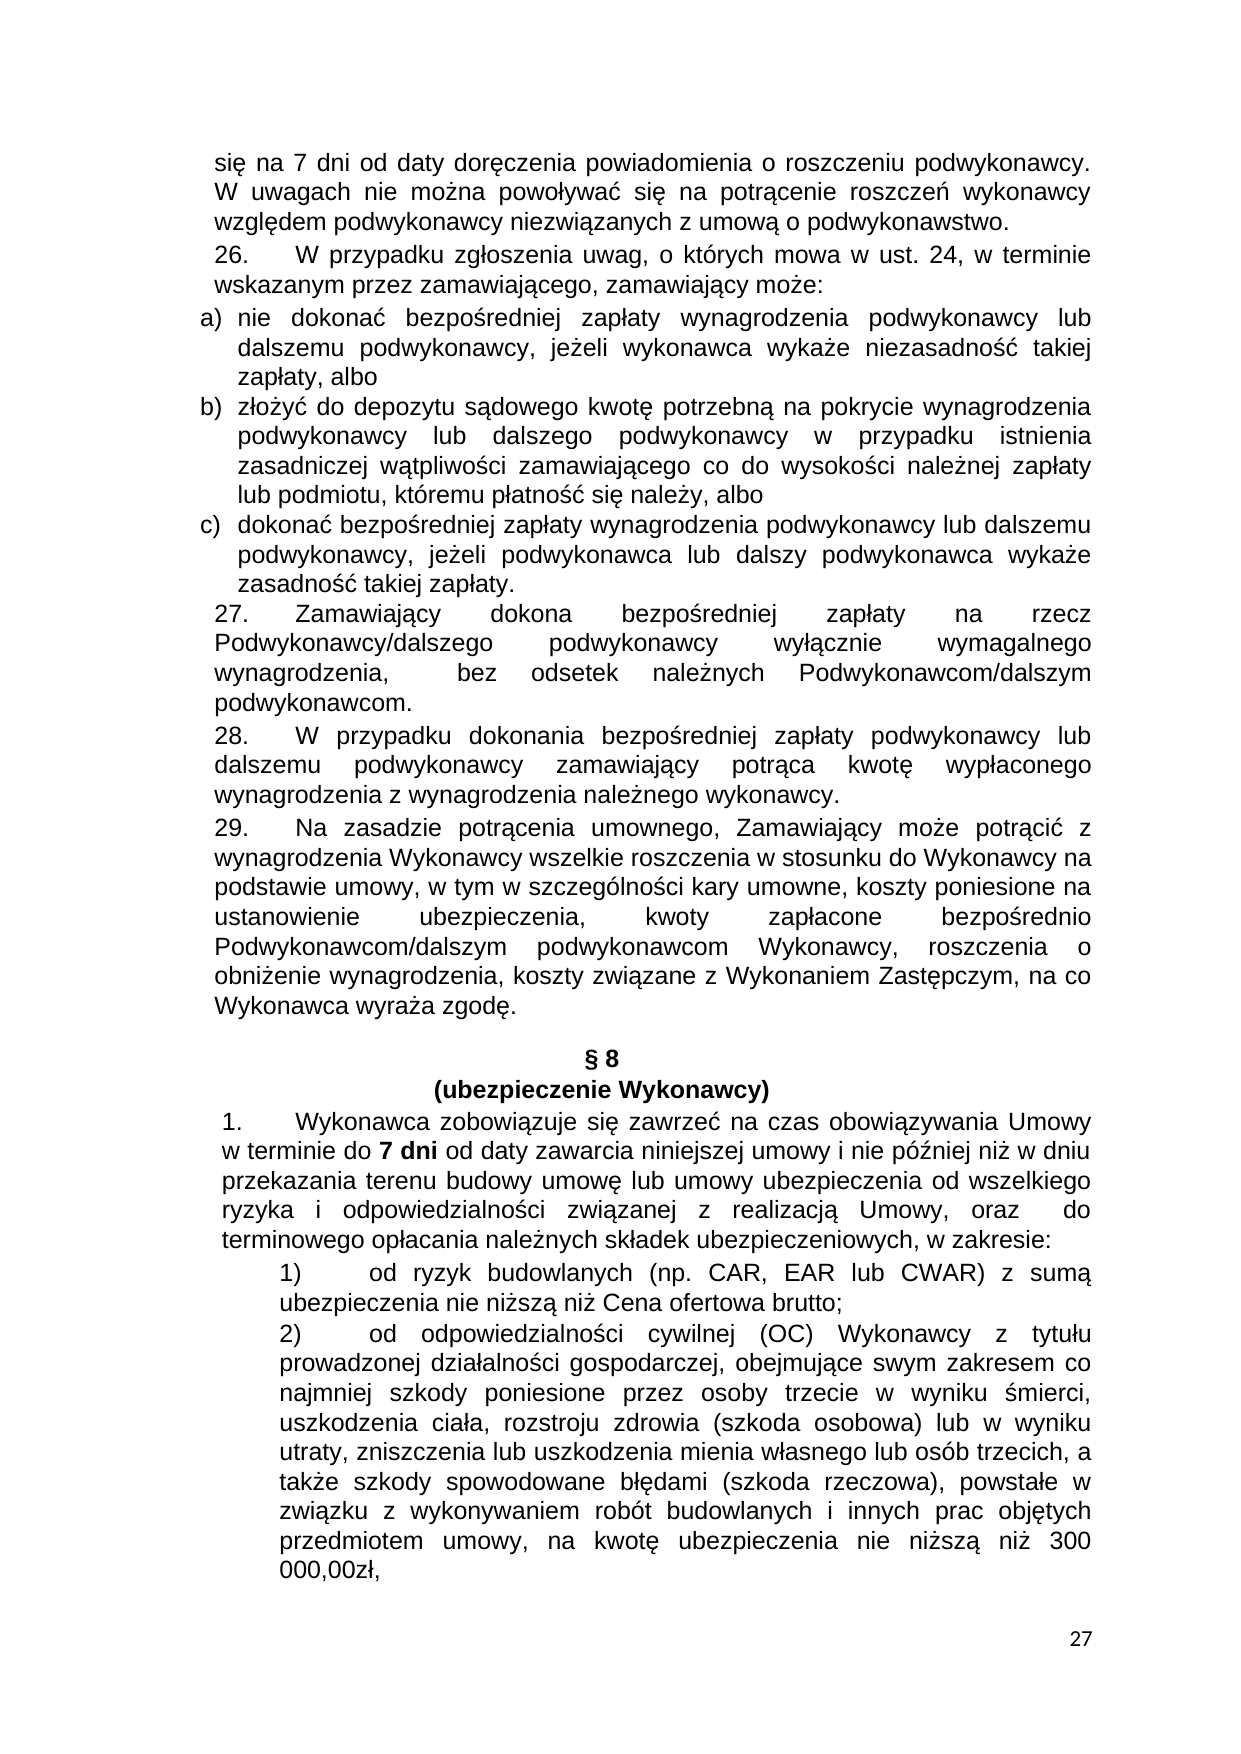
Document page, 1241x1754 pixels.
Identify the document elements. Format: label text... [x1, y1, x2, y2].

text § 8 [148, 1044, 1056, 1073]
list złożyć do depozytu sądowego kwotę potrzebną na pokrycie wynagrodzenia podwykonawcy lub dalszego podwykonawcy w przypadku istnienia zasadniczej wątpliwości zamawiającego co do wysokości należnej zapłaty lub podmiotu, któremu płatność się należy, albo [200, 392, 1092, 509]
list od ryzyk budowlanych (np. CAR, EAR lub CWAR) z sumą ubezpieczenia nie niższą niż Cena ofertowa brutto; [279, 1258, 1092, 1317]
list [214, 148, 1092, 236]
list W przypadku dokonania bezpośredniej zapłaty podwykonawcy lub dalszemu podwykonawcy zamawiający potrąca kwotę wypłaconego wynagrodzenia z wynagrodzenia należnego wykonawcy. [214, 721, 1092, 809]
list Zamawiający dokona bezpośredniej zapłaty na rzecz Podwykonawcy/dalszego podwykonawcy wyłącznie wymagalnego wynagrodzenia, bez odsetek należnych Podwykonawcom/dalszym podwykonawcom. [214, 599, 1092, 716]
list nie dokonać bezpośredniej zapłaty wynagrodzenia podwykonawcy lub dalszemu podwykonawcy, jeżeli wykonawca wykaże niezasadność takiej zapłaty, albo [200, 303, 1092, 391]
list Wykonawca zobowiązuje się zawrzeć na czas obowiązywania Umowy w terminie do 7 dni od daty zawarcia niniejszej umowy i nie później niż w dniu przekazania terenu budowy umowę lub umowy ubezpieczenia od wszelkiego ryzyka i odpowiedzialności związanej z realizacją Umowy, oraz do terminowego opłacania należnych składek ubezpieczeniowych, w zakresie: [222, 1106, 1092, 1253]
list Na zasadzie potrącenia umownego, Zamawiający może potrącić z wynagrodzenia Wykonawcy wszelkie roszczenia w stosunku do Wykonawcy na podstawie umowy, w tym w szczególności kary umowne, koszty poniesione na ustanowienie ubezpieczenia, kwoty zapłacone bezpośrednio Podwykonawcom/dalszym podwykonawcom Wykonawcy, roszczenia o obniżenie wynagrodzenia, koszty związane z Wykonaniem Zastępczym, na co Wykonawca wyraża zgodę. [214, 813, 1092, 1019]
list dokonać bezpośredniej zapłaty wynagrodzenia podwykonawcy lub dalszemu podwykonawcy, jeżeli podwykonawca lub dalszy podwykonawca wykaże zasadność takiej zapłaty. [200, 510, 1092, 598]
list od odpowiedzialności cywilnej (OC) Wykonawcy z tytułu prowadzonej działalności gospodarczej, obejmujące swym zakresem co najmniej szkody poniesione przez osoby trzecie w wyniku śmierci, uszkodzenia ciała, rozstroju zdrowia (szkoda osobowa) lub w wyniku utraty, zniszczenia lub uszkodzenia mienia własnego lub osób trzecich, a także szkody spowodowane błędami (szkoda rzeczowa), powstałe w związku z wykonywaniem robót budowlanych i innych prac objętych przedmiotem umowy, na kwotę ubezpieczenia nie niższą niż 300 000,00zł, [279, 1319, 1092, 1584]
list W przypadku zgłoszenia uwag, o których mowa w ust. 24, w terminie wskazanym przez zamawiającego, zamawiający może: [214, 240, 1092, 298]
text (ubezpieczenie Wykonawcy) [148, 1075, 1056, 1104]
